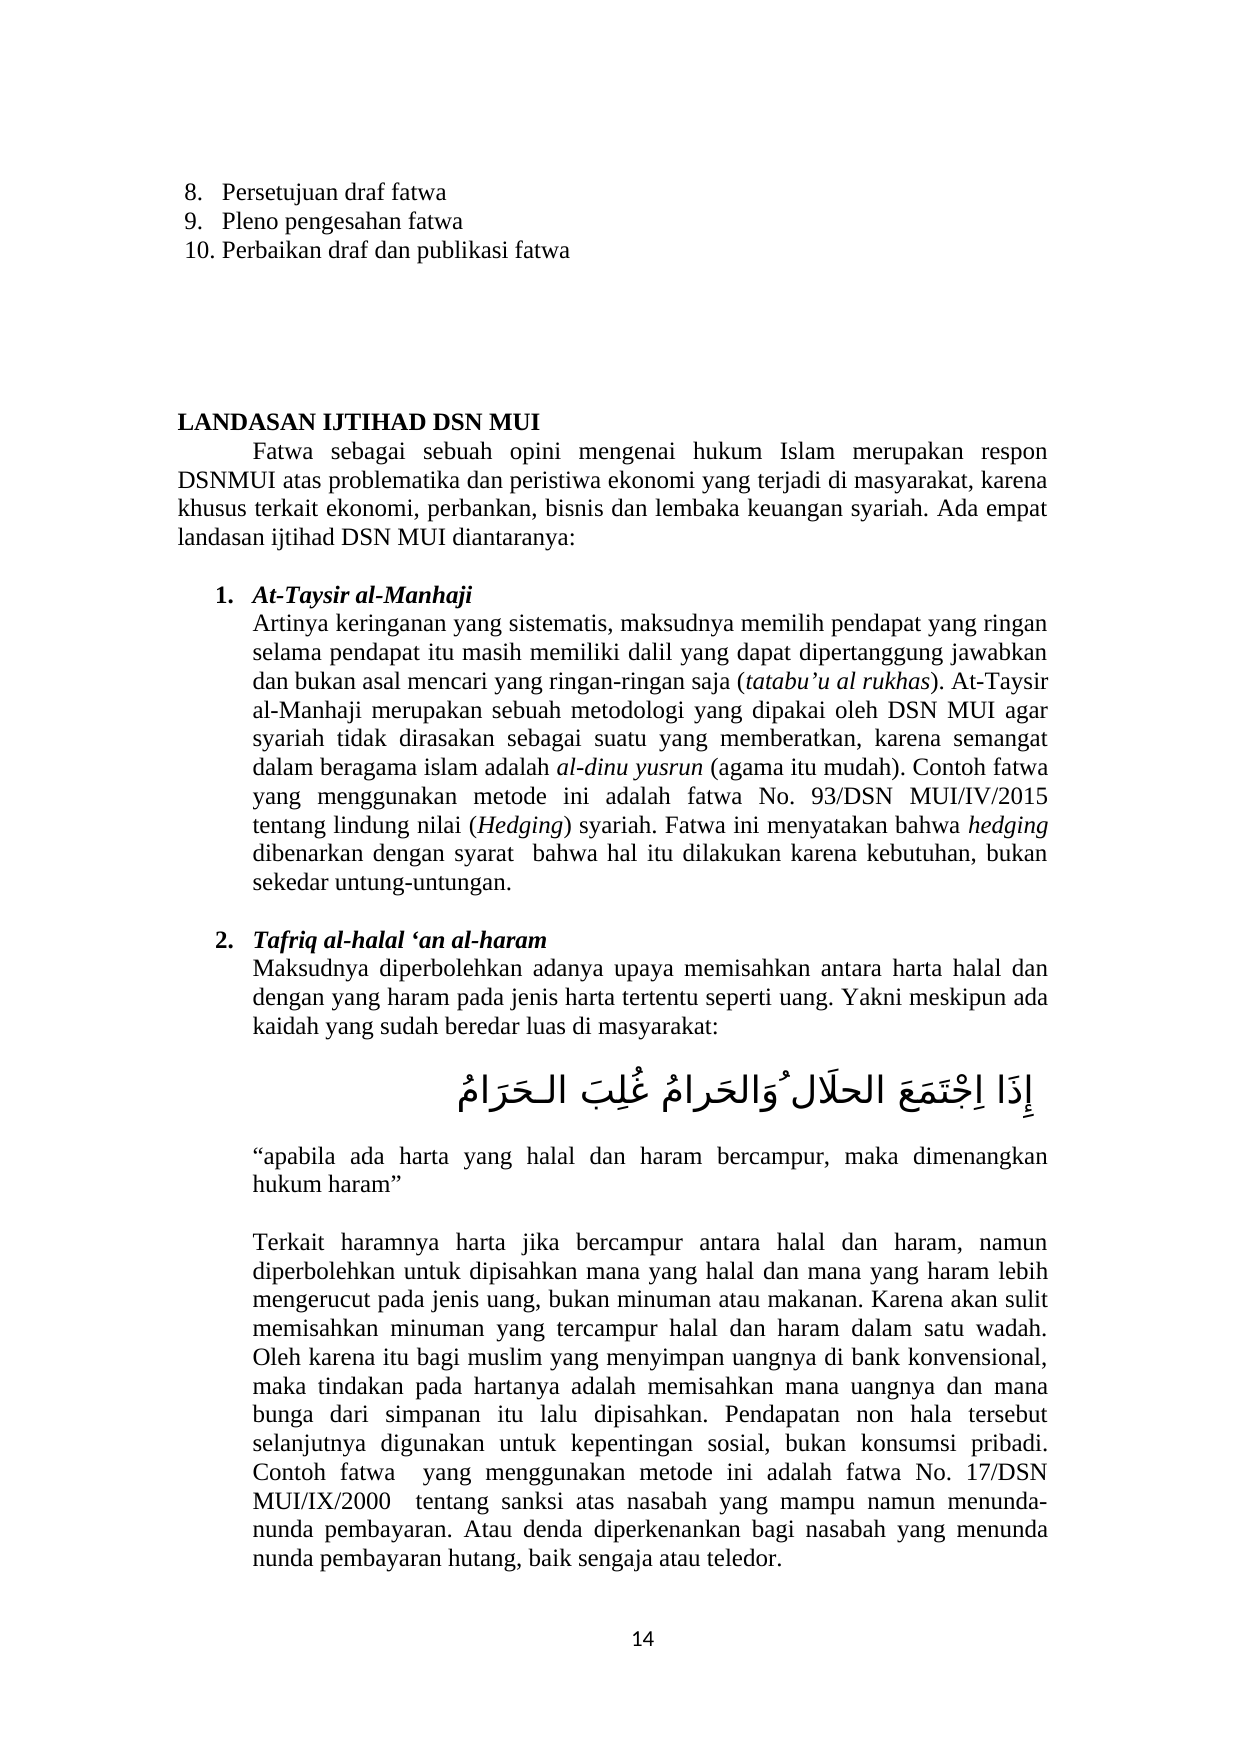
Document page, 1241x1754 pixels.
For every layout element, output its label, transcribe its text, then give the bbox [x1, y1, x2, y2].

text LANDASAN IJTIHAD DSN MUI [177, 407, 1048, 436]
list Pleno pengesahan fatwa [184, 206, 1048, 235]
list At-Taysir al-Manhaji [215, 580, 1048, 608]
text “apabila ada harta yang halal dan haram bercampur, maka dimenangkan hukum haram” [252, 1141, 1048, 1198]
text إِذَا اِجْتَمَعَ الحلَال ُوَالحَرامُ غُلِبَ الـحَرَامُ [177, 1068, 1034, 1112]
list Persetujuan draf fatwa [184, 177, 1048, 206]
list Perbaikan draf dan publikasi fatwa [184, 235, 1048, 263]
text Maksudnya diperbolehkan adanya upaya memisahkan antara harta halal dan dengan yang haram pada jenis harta tertentu seperti uang. Yakni meskipun ada kaidah yang sudah beredar luas di masyarakat: [252, 953, 1048, 1040]
list Tafriq al-halal ‘an al-haram [215, 925, 1048, 953]
text Artinya keringanan yang sistematis, maksudnya memilih pendapat yang ringan selama pendapat itu masih memiliki dalil yang dapat dipertanggung jawabkan dan bukan asal mencari yang ringan-ringan saja (tatabu’u al rukhas). At-Taysir al-Manhaji merupakan sebuah metodologi yang dipakai oleh DSN MUI agar syariah tidak dirasakan sebagai suatu yang memberatkan, karena semangat dalam beragama islam adalah al-dinu yusrun (agama itu mudah). Contoh fatwa yang menggunakan metode ini adalah fatwa No. 93/DSN MUI/IV/2015 tentang lindung nilai (Hedging) syariah. Fatwa ini menyatakan bahwa hedging dibenarkan dengan syarat bahwa hal itu dilakukan karena kebutuhan, bukan sekedar untung-untungan. [252, 608, 1048, 896]
text Fatwa sebagai sebuah opini mengenai hukum Islam merupakan respon DSNMUI atas problematika dan peristiwa ekonomi yang terjadi di masyarakat, karena khusus terkait ekonomi, perbankan, bisnis dan lembaka keuangan syariah. Ada empat landasan ijtihad DSN MUI diantaranya: [177, 436, 1048, 551]
text Terkait haramnya harta jika bercampur antara halal dan haram, namun diperbolehkan untuk dipisahkan mana yang halal dan mana yang haram lebih mengerucut pada jenis uang, bukan minuman atau makanan. Karena akan sulit memisahkan minuman yang tercampur halal dan haram dalam satu wadah. Oleh karena itu bagi muslim yang menyimpan uangnya di bank konvensional, maka tindakan pada hartanya adalah memisahkan mana uangnya dan mana bunga dari simpanan itu lalu dipisahkan. Pendapatan non hala tersebut selanjutnya digunakan untuk kepentingan sosial, bukan konsumsi pribadi. Contoh fatwa yang menggunakan metode ini adalah fatwa No. 17/DSN MUI/IX/2000 tentang sanksi atas nasabah yang mampu namun menunda-nunda pembayaran. Atau denda diperkenankan bagi nasabah yang menunda nunda pembayaran hutang, baik sengaja atau teledor. [252, 1227, 1048, 1572]
